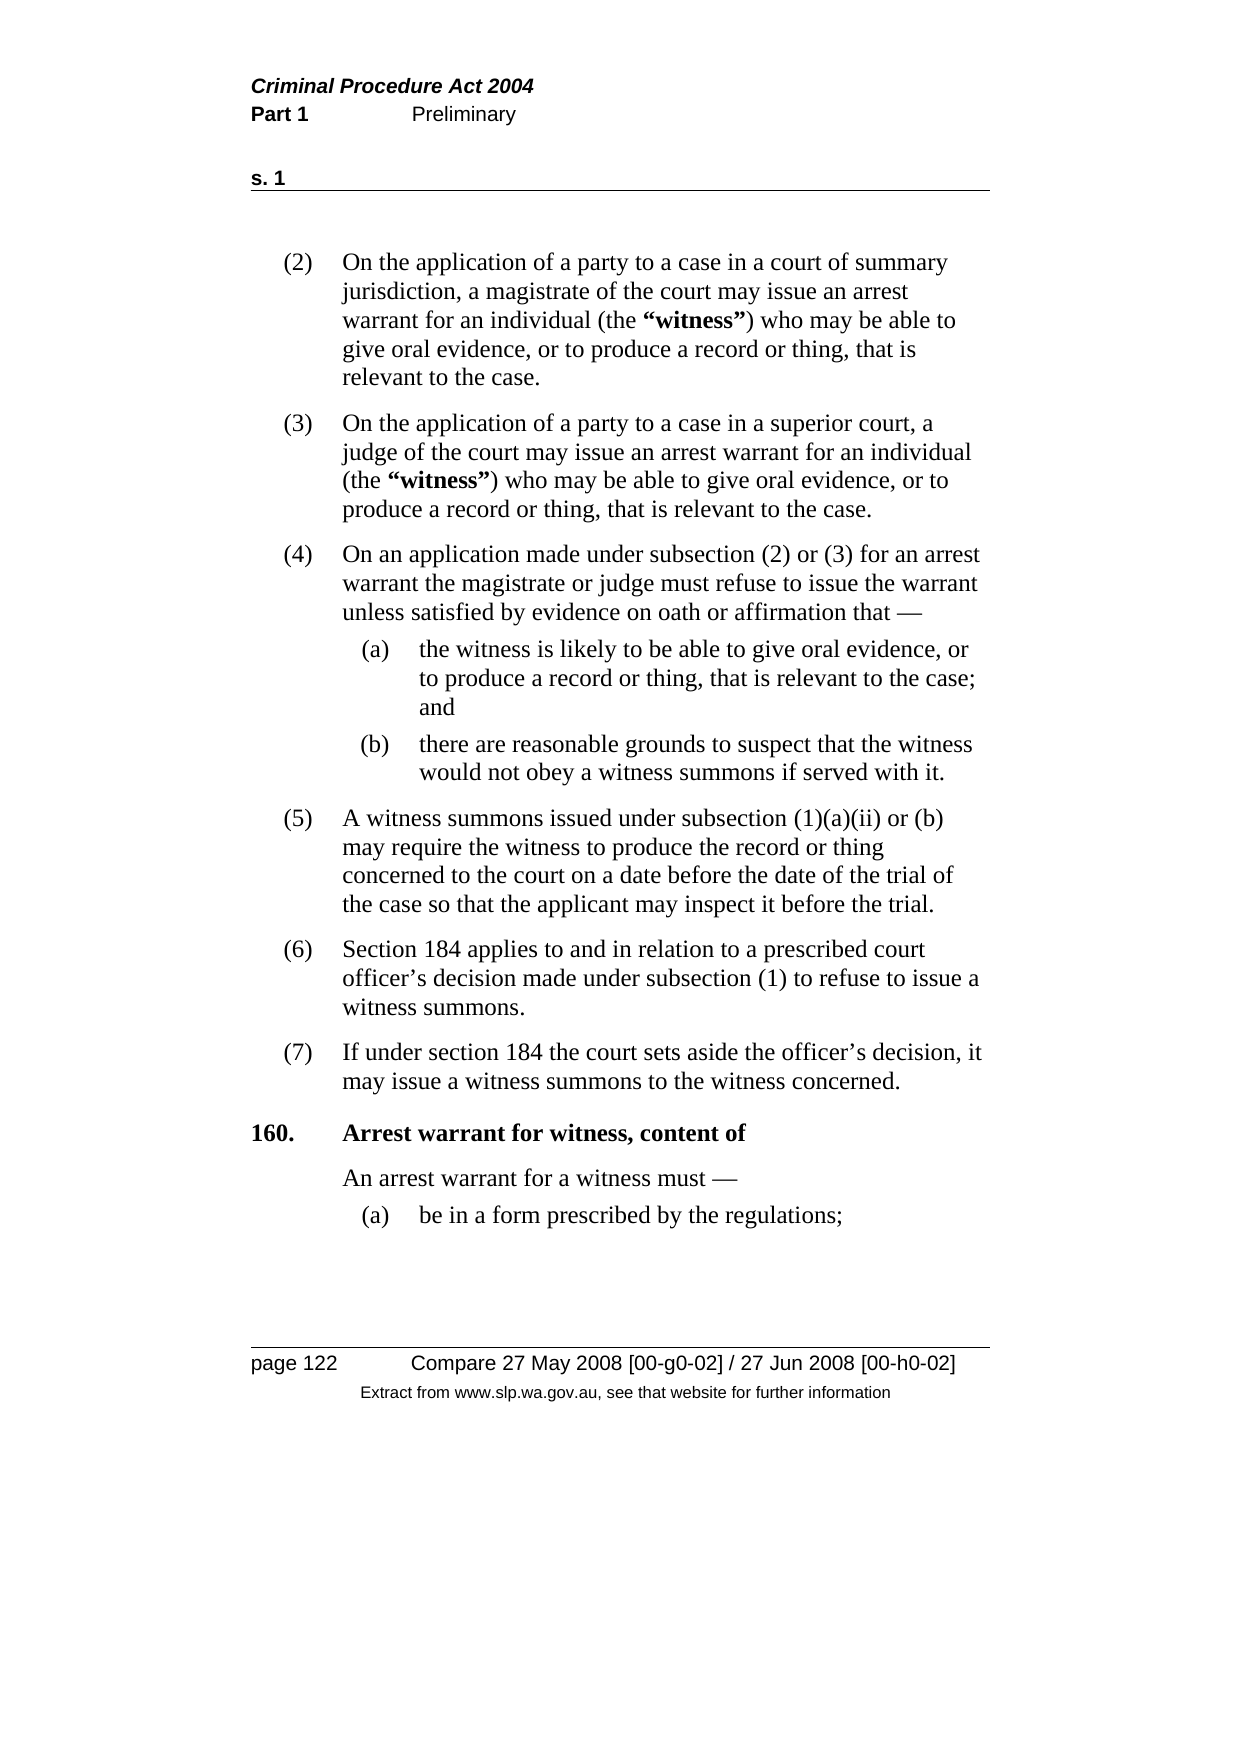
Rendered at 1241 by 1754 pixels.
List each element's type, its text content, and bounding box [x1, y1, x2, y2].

text An arrest warrant for a witness must — [251, 1163, 990, 1192]
text (3) On the application of a party to a case in a superior court, a judge of the court may issue an arrest warrant for an individual (the “witness”) who may be able to give oral evidence, or to produce a record or thing, that is relevant to the case. [251, 408, 990, 523]
text (7) If under section 184 the court sets aside the officer’s decision, it may issue a witness summons to the witness concerned. [251, 1037, 990, 1095]
text (6) Section 184 applies to and in relation to a prescribed court officer’s decision made under subsection (1) to refuse to issue a witness summons. [251, 934, 990, 1021]
subtitle 160. Arrest warrant for witness, content of [251, 1118, 990, 1147]
text (4) On an application made under subsection (2) or (3) for an arrest warrant the magistrate or judge must refuse to issue the warrant unless satisfied by evidence on oath or affirmation that — [251, 539, 990, 626]
text (2) On the application of a party to a case in a court of summary jurisdiction, a magistrate of the court may issue an arrest warrant for an individual (the “witness”) who may be able to give oral evidence, or to produce a record or thing, that is relevant to the case. [251, 247, 990, 391]
text (a) be in a form prescribed by the regulations; [251, 1200, 990, 1229]
text (a) the witness is likely to be able to give oral evidence, or to produce a record or thing, that is relevant to the case; and [251, 634, 990, 720]
text (5) A witness summons issued under subsection (1)(a)(ii) or (b) may require the witness to produce the record or thing concerned to the court on a date before the date of the trial of the case so that the applicant may inspect it before the trial. [251, 803, 990, 918]
text (b) there are reasonable grounds to suspect that the witness would not obey a witness summons if served with it. [251, 729, 990, 786]
